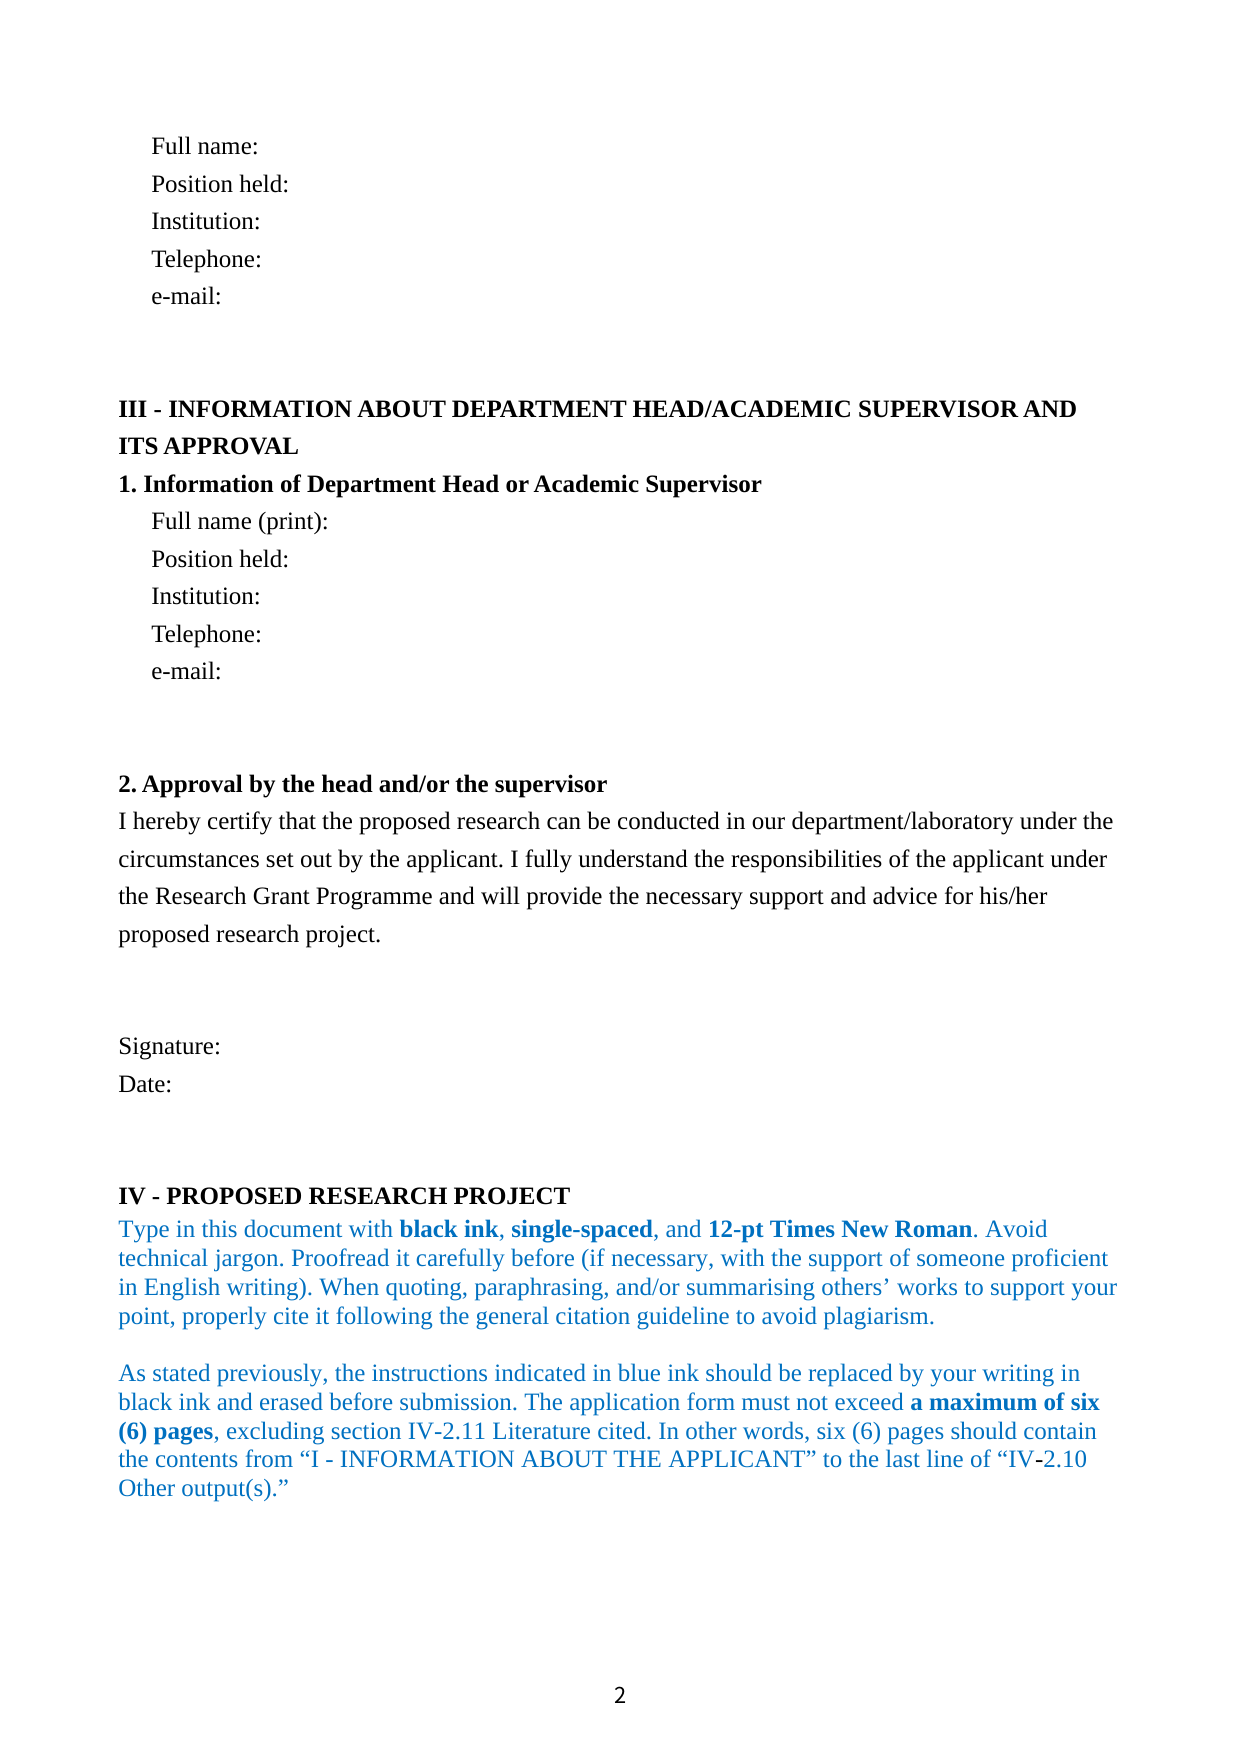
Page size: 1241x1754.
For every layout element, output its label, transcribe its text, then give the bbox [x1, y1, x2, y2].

text Date: [118, 1064, 1122, 1102]
text Full name (print): [151, 502, 1122, 539]
text e-mail: [151, 652, 1122, 689]
text Telephone: [151, 614, 1122, 652]
text Type in this document with black ink, single-spaced, and 12-pt Times New Roman. Avoid technical jargon. Proofread it carefully before (if necessary, with the support of someone proficient in English writing). When quoting, paraphrasing, and/or summarising others’ works to support your point, properly cite it following the general citation guideline to avoid plagiarism. [118, 1214, 1122, 1329]
text Position held: [151, 164, 1122, 202]
text As stated previously, the instructions indicated in blue ink should be replaced by your writing in black ink and erased before submission. The application form must not exceed a maximum of six (6) pages, excluding section IV-2.11 Literature cited. In other words, six (6) pages should contain the contents from “I - INFORMATION ABOUT THE APPLICANT” to the last line of “IV-2.10 Other output(s).” [118, 1358, 1122, 1502]
text Telephone: [151, 239, 1122, 277]
text 2. Approval by the head and/or the supervisor [118, 764, 1122, 802]
text I hereby certify that the proposed research can be conducted in our department/laboratory under the circumstances set out by the applicant. I fully understand the responsibilities of the applicant under the Research Grant Programme and will provide the necessary support and advice for his/her proposed research project. [118, 802, 1122, 952]
text Signature: [118, 1027, 1122, 1064]
text Institution: [151, 202, 1122, 239]
text Full name: [151, 127, 1122, 164]
text Position held: [151, 539, 1122, 577]
text Institution: [151, 577, 1122, 614]
text III - INFORMATION ABOUT DEPARTMENT HEAD/ACADEMIC SUPERVISOR AND ITS APPROVAL [118, 389, 1122, 464]
text e-mail: [151, 277, 1122, 314]
subtitle IV - PROPOSED RESEARCH PROJECT [118, 1177, 1122, 1214]
text 1. Information of Department Head or Academic Supervisor [118, 464, 1122, 502]
